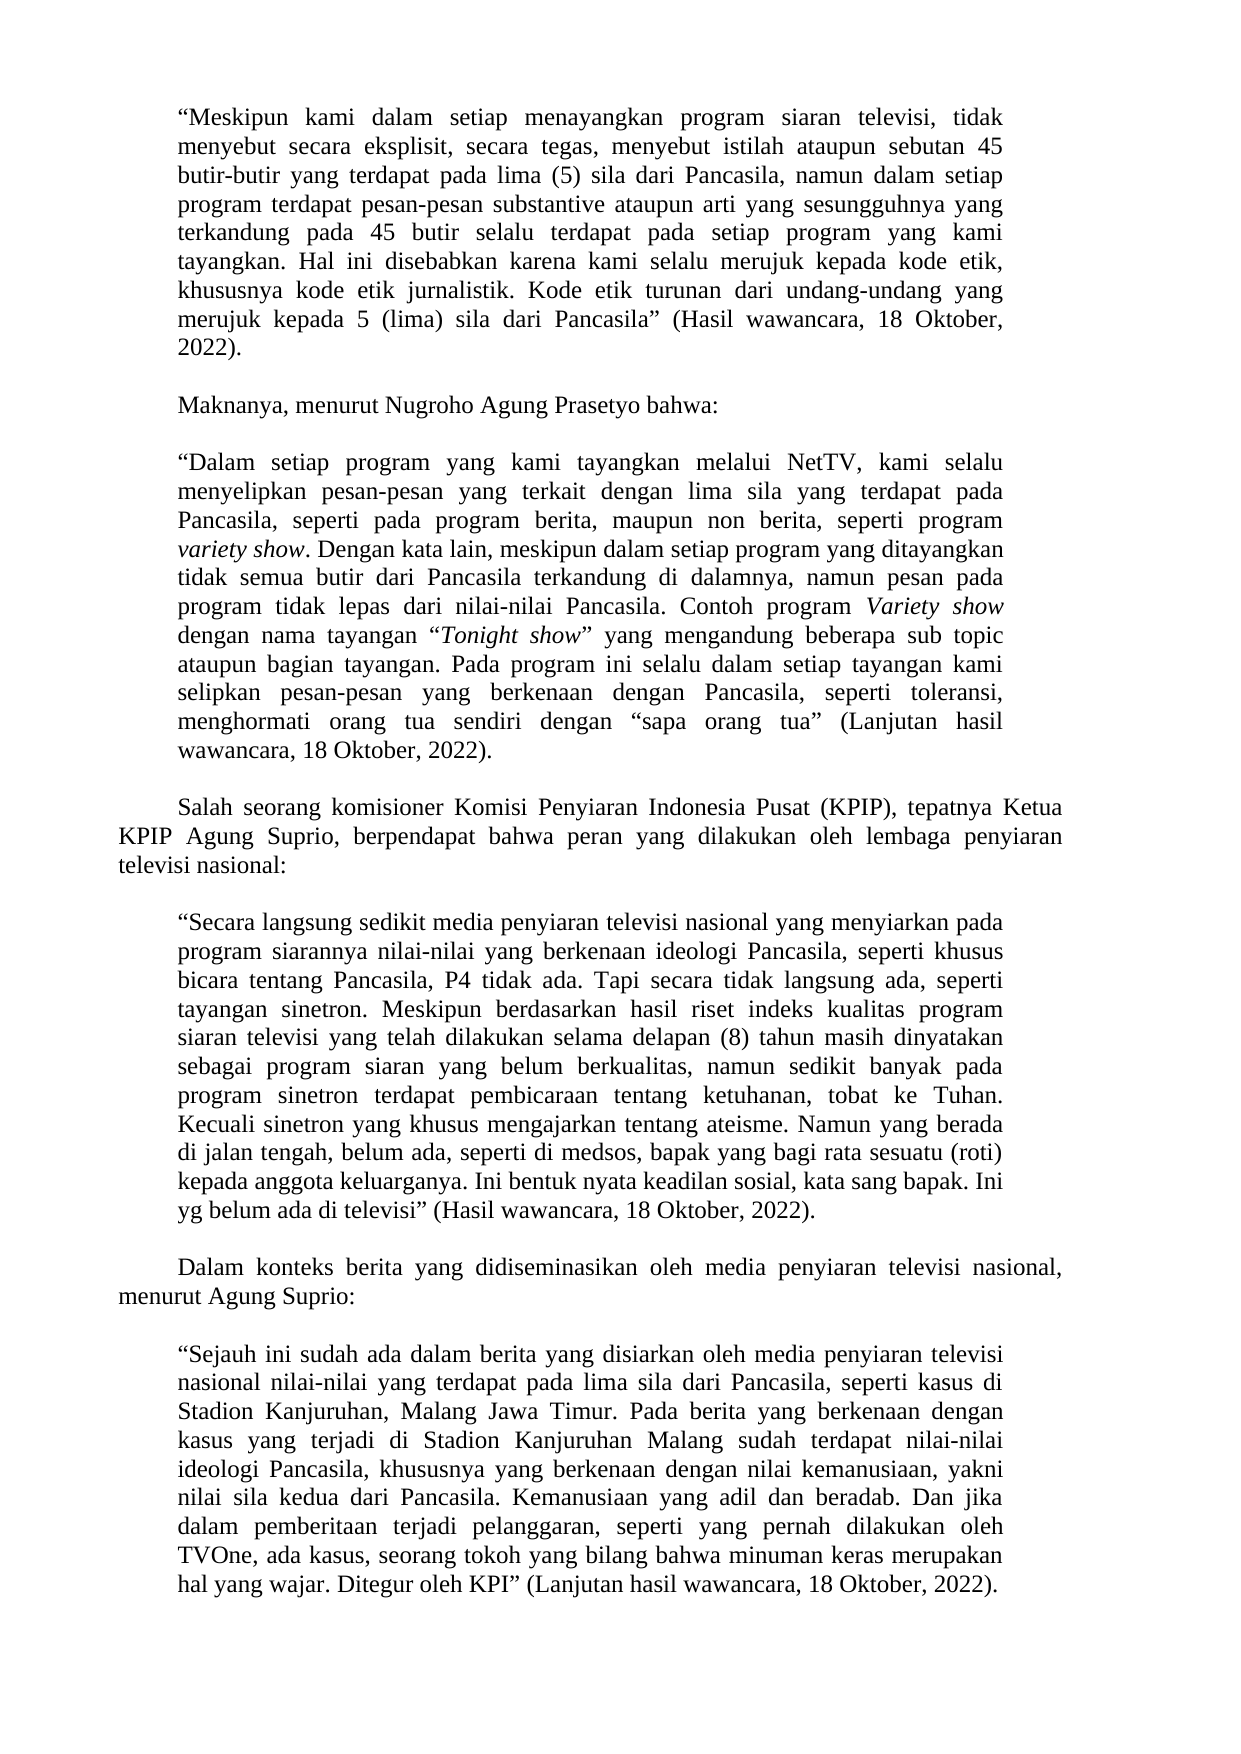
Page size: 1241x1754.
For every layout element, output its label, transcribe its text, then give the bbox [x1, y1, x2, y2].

text Maknanya, menurut Nugroho Agung Prasetyo bahwa: [118, 390, 1004, 419]
text “Secara langsung sedikit media penyiaran televisi nasional yang menyiarkan pada program siarannya nilai-nilai yang berkenaan ideologi Pancasila, seperti khusus bicara tentang Pancasila, P4 tidak ada. Tapi secara tidak langsung ada, seperti tayangan sinetron. Meskipun berdasarkan hasil riset indeks kualitas program siaran televisi yang telah dilakukan selama delapan (8) tahun masih dinyatakan sebagai program siaran yang belum berkualitas, namun sedikit banyak pada program sinetron terdapat pembicaraan tentang ketuhanan, tobat ke Tuhan. Kecuali sinetron yang khusus mengajarkan tentang ateisme. Namun yang berada di jalan tengah, belum ada, seperti di medsos, bapak yang bagi rata sesuatu (roti) kepada anggota keluarganya. Ini bentuk nyata keadilan sosial, kata sang bapak. Ini yg belum ada di televisi” (Hasil wawancara, 18 Oktober, 2022). [177, 907, 1004, 1224]
text Dalam konteks berita yang didiseminasikan oleh media penyiaran televisi nasional, menurut Agung Suprio: [118, 1252, 1063, 1310]
text “Meskipun kami dalam setiap menayangkan program siaran televisi, tidak menyebut secara eksplisit, secara tegas, menyebut istilah ataupun sebutan 45 butir-butir yang terdapat pada lima (5) sila dari Pancasila, namun dalam setiap program terdapat pesan-pesan substantive ataupun arti yang sesungguhnya yang terkandung pada 45 butir selalu terdapat pada setiap program yang kami tayangkan. Hal ini disebabkan karena kami selalu merujuk kepada kode etik, khususnya kode etik jurnalistik. Kode etik turunan dari undang-undang yang merujuk kepada 5 (lima) sila dari Pancasila” (Hasil wawancara, 18 Oktober, 2022). [177, 102, 1004, 361]
text Salah seorang komisioner Komisi Penyiaran Indonesia Pusat (KPIP), tepatnya Ketua KPIP Agung Suprio, berpendapat bahwa peran yang dilakukan oleh lembaga penyiaran televisi nasional: [118, 792, 1063, 879]
text “Dalam setiap program yang kami tayangkan melalui NetTV, kami selalu menyelipkan pesan-pesan yang terkait dengan lima sila yang terdapat pada Pancasila, seperti pada program berita, maupun non berita, seperti program variety show. Dengan kata lain, meskipun dalam setiap program yang ditayangkan tidak semua butir dari Pancasila terkandung di dalamnya, namun pesan pada program tidak lepas dari nilai-nilai Pancasila. Contoh program Variety show dengan nama tayangan “Tonight show” yang mengandung beberapa sub topic ataupun bagian tayangan. Pada program ini selalu dalam setiap tayangan kami selipkan pesan-pesan yang berkenaan dengan Pancasila, seperti toleransi, menghormati orang tua sendiri dengan “sapa orang tua” (Lanjutan hasil wawancara, 18 Oktober, 2022). [177, 447, 1004, 764]
text “Sejauh ini sudah ada dalam berita yang disiarkan oleh media penyiaran televisi nasional nilai-nilai yang terdapat pada lima sila dari Pancasila, seperti kasus di Stadion Kanjuruhan, Malang Jawa Timur. Pada berita yang berkenaan dengan kasus yang terjadi di Stadion Kanjuruhan Malang sudah terdapat nilai-nilai ideologi Pancasila, khususnya yang berkenaan dengan nilai kemanusiaan, yakni nilai sila kedua dari Pancasila. Kemanusiaan yang adil dan beradab. Dan jika dalam pemberitaan terjadi pelanggaran, seperti yang pernah dilakukan oleh TVOne, ada kasus, seorang tokoh yang bilang bahwa minuman keras merupakan hal yang wajar. Ditegur oleh KPI” (Lanjutan hasil wawancara, 18 Oktober, 2022). [177, 1339, 1004, 1597]
